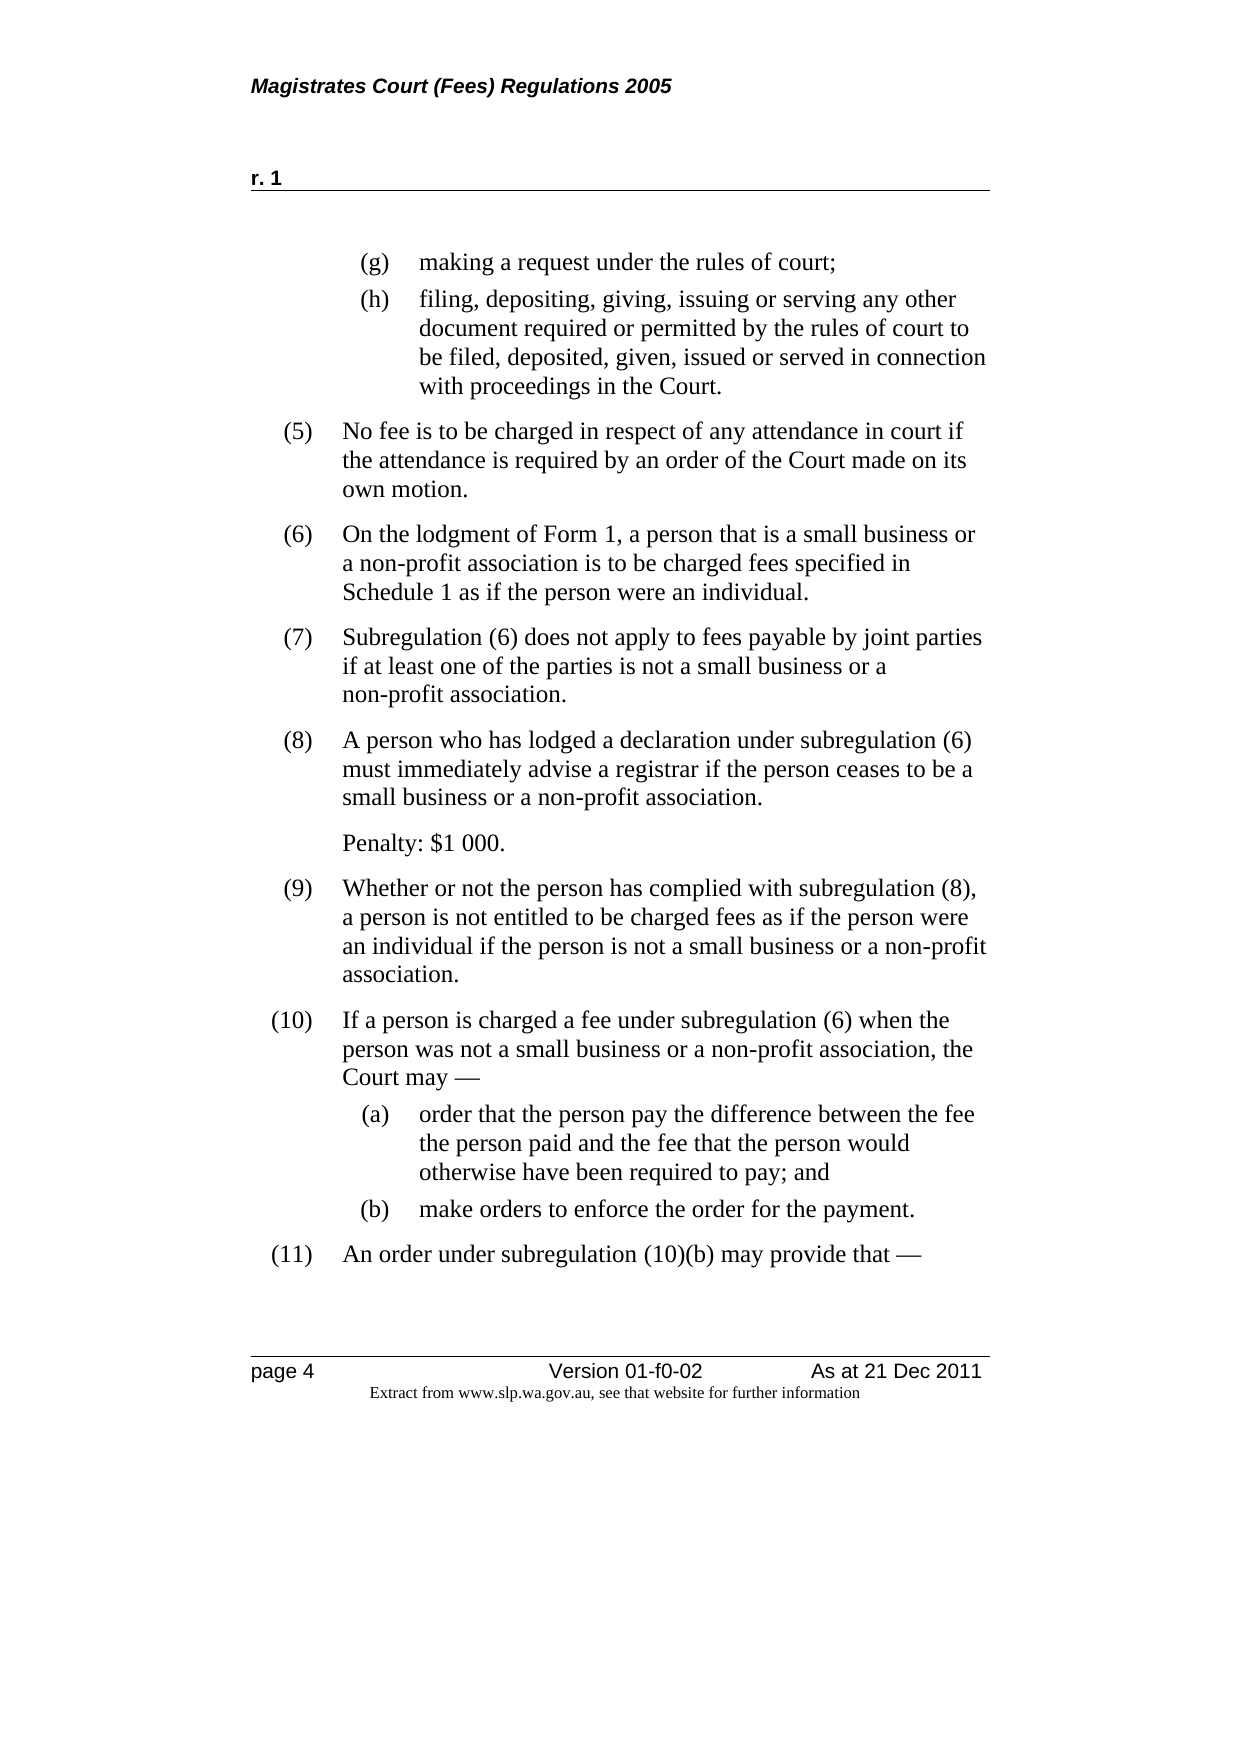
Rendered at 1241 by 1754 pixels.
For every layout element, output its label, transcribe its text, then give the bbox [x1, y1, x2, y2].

text (8) A person who has lodged a declaration under subregulation (6) must immediately advise a registrar if the person ceases to be a small business or a non-profit association. [251, 725, 990, 811]
text (a) order that the person pay the difference between the fee the person paid and the fee that the person would otherwise have been required to pay; and [251, 1099, 990, 1186]
text (5) No fee is to be charged in respect of any attendance in court if the attendance is required by an order of the Court made on its own motion. [251, 416, 990, 502]
text (b) make orders to enforce the order for the payment. [251, 1194, 990, 1223]
text (7) Subregulation (6) does not apply to fees payable by joint parties if at least one of the parties is not a small business or a non-profit association. [251, 622, 990, 708]
text (11) An order under subregulation (10)(b) may provide that — [251, 1239, 990, 1268]
text (9) Whether or not the person has complied with subregulation (8), a person is not entitled to be charged fees as if the person were an individual if the person is not a small business or a non-profit association. [251, 873, 990, 988]
text (h) filing, depositing, giving, issuing or serving any other document required or permitted by the rules of court to be filed, deposited, given, issued or served in connection with proceedings in the Court. [251, 284, 990, 399]
text (6) On the lodgment of Form 1, a person that is a small business or a non-profit association is to be charged fees specified in Schedule 1 as if the person were an individual. [251, 519, 990, 605]
text (g) making a request under the rules of court; [251, 247, 990, 276]
text Penalty: $1 000. [251, 828, 990, 857]
text (10) If a person is charged a fee under subregulation (6) when the person was not a small business or a non-profit association, the Court may — [251, 1005, 990, 1091]
